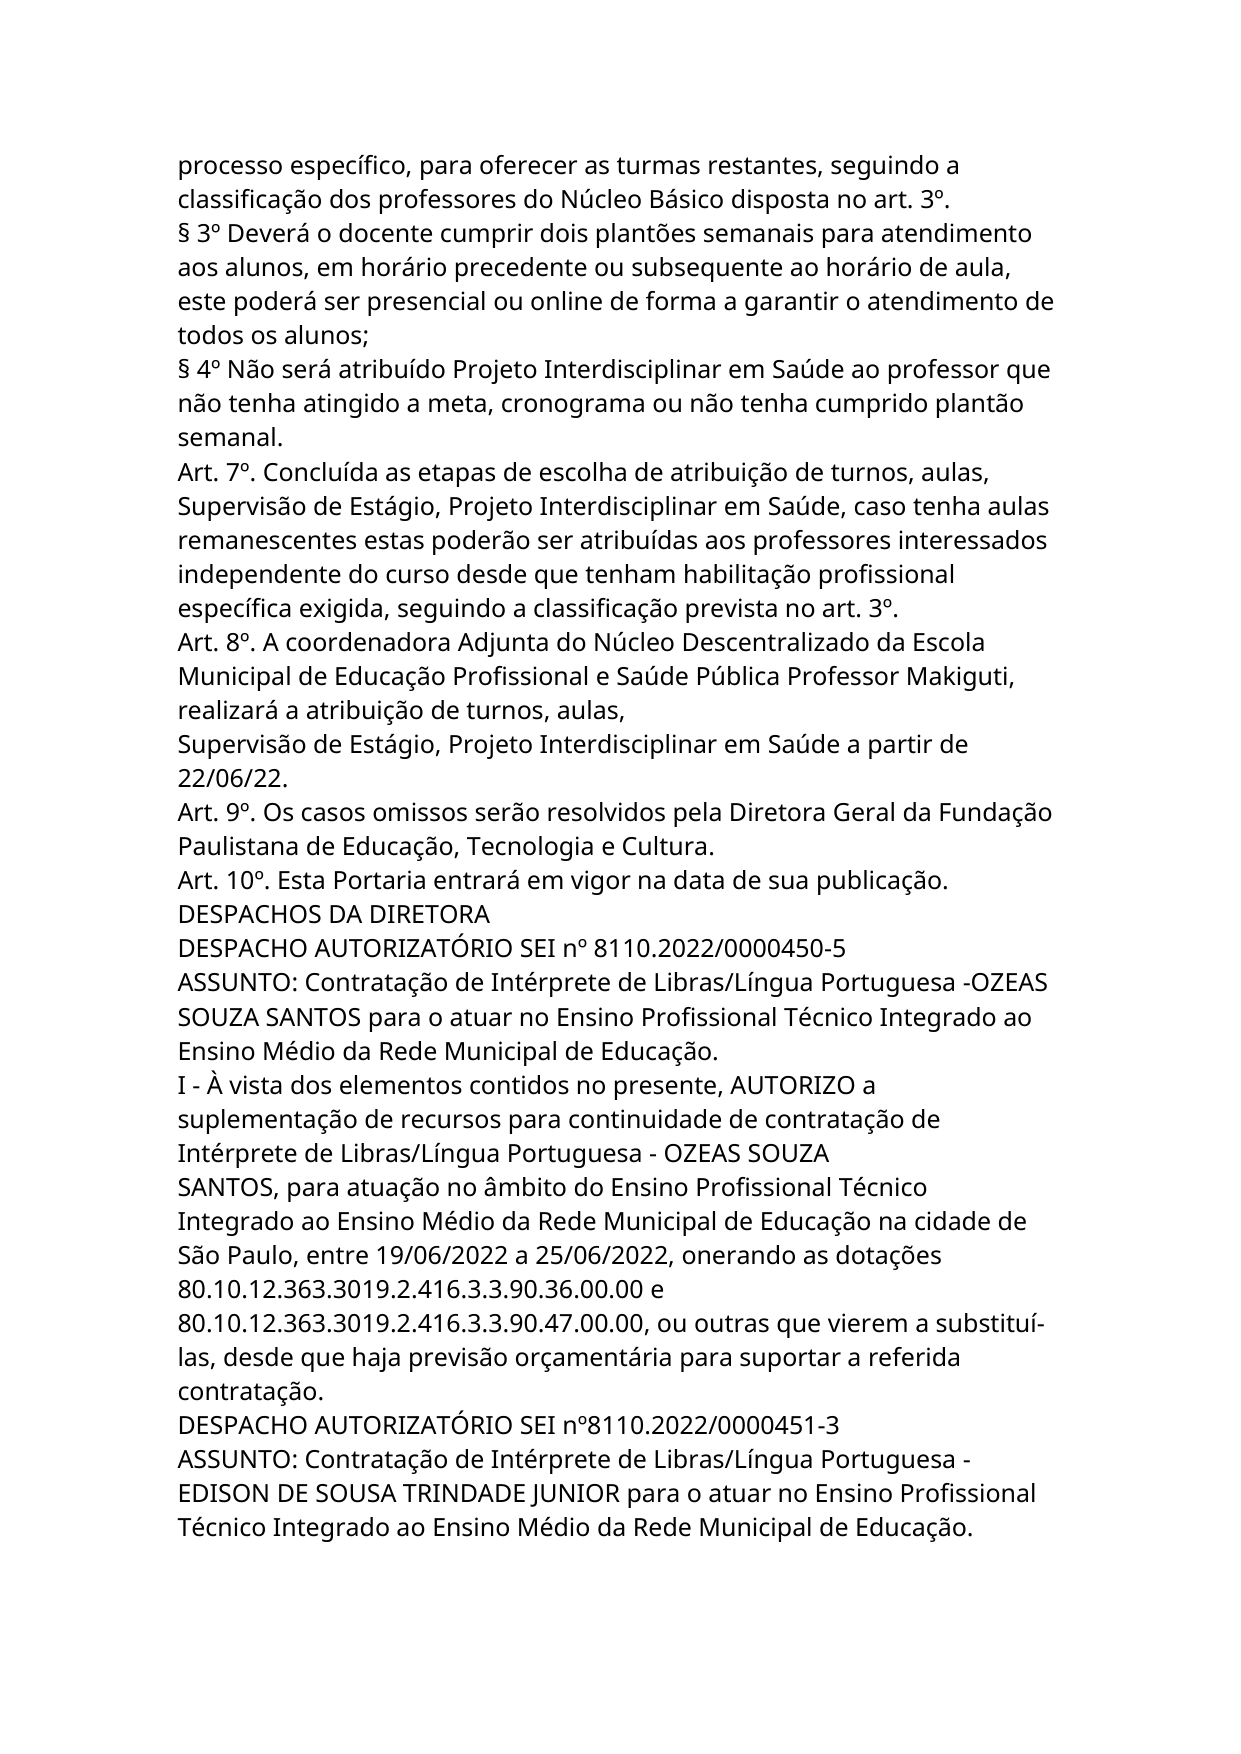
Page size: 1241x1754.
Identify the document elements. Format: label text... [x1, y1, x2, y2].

text SANTOS, para atuação no âmbito do Ensino Profissional Técnico [177, 1169, 1063, 1203]
text I - À vista dos elementos contidos no presente, AUTORIZO a suplementação de recursos para continuidade de contratação de Intérprete de Libras/Língua Portuguesa - OZEAS SOUZA [177, 1067, 1063, 1169]
text DESPACHO AUTORIZATÓRIO SEI nº 8110.2022/0000450-5 [177, 931, 1063, 965]
text Art. 10º. Esta Portaria entrará em vigor na data de sua publicação. [177, 863, 1063, 897]
text Integrado ao Ensino Médio da Rede Municipal de Educação na cidade de São Paulo, entre 19/06/2022 a 25/06/2022, onerando as dotações 80.10.12.363.3019.2.416.3.3.90.36.00.00 e 80.10.12.363.3019.2.416.3.3.90.47.00.00, ou outras que vierem a substituí-las, desde que haja previsão orçamentária para suportar a referida contratação. [177, 1203, 1063, 1408]
text ASSUNTO: Contratação de Intérprete de Libras/Língua Portuguesa -OZEAS SOUZA SANTOS para o atuar no Ensino Profissional Técnico Integrado ao Ensino Médio da Rede Municipal de Educação. [177, 965, 1063, 1067]
text Art. 7º. Concluída as etapas de escolha de atribuição de turnos, aulas, Supervisão de Estágio, Projeto Interdisciplinar em Saúde, caso tenha aulas remanescentes estas poderão ser atribuídas aos professores interessados independente do curso desde que tenham habilitação profissional específica exigida, seguindo a classificação prevista no art. 3º. [177, 454, 1063, 624]
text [177, 148, 1063, 216]
text Art. 8º. A coordenadora Adjunta do Núcleo Descentralizado da Escola Municipal de Educação Profissional e Saúde Pública Professor Makiguti, realizará a atribuição de turnos, aulas, [177, 624, 1063, 727]
text DESPACHO AUTORIZATÓRIO SEI nº8110.2022/0000451-3 [177, 1408, 1063, 1442]
text § 4º Não será atribuído Projeto Interdisciplinar em Saúde ao professor que não tenha atingido a meta, cronograma ou não tenha cumprido plantão semanal. [177, 352, 1063, 454]
text § 3º Deverá o docente cumprir dois plantões semanais para atendimento aos alunos, em horário precedente ou subsequente ao horário de aula, este poderá ser presencial ou online de forma a garantir o atendimento de todos os alunos; [177, 216, 1063, 352]
text DESPACHOS DA DIRETORA [177, 897, 1063, 931]
text Art. 9º. Os casos omissos serão resolvidos pela Diretora Geral da Fundação Paulistana de Educação, Tecnologia e Cultura. [177, 795, 1063, 863]
text Supervisão de Estágio, Projeto Interdisciplinar em Saúde a partir de 22/06/22. [177, 727, 1063, 795]
text ASSUNTO: Contratação de Intérprete de Libras/Língua Portuguesa - EDISON DE SOUSA TRINDADE JUNIOR para o atuar no Ensino Profissional Técnico Integrado ao Ensino Médio da Rede Municipal de Educação. [177, 1442, 1063, 1544]
